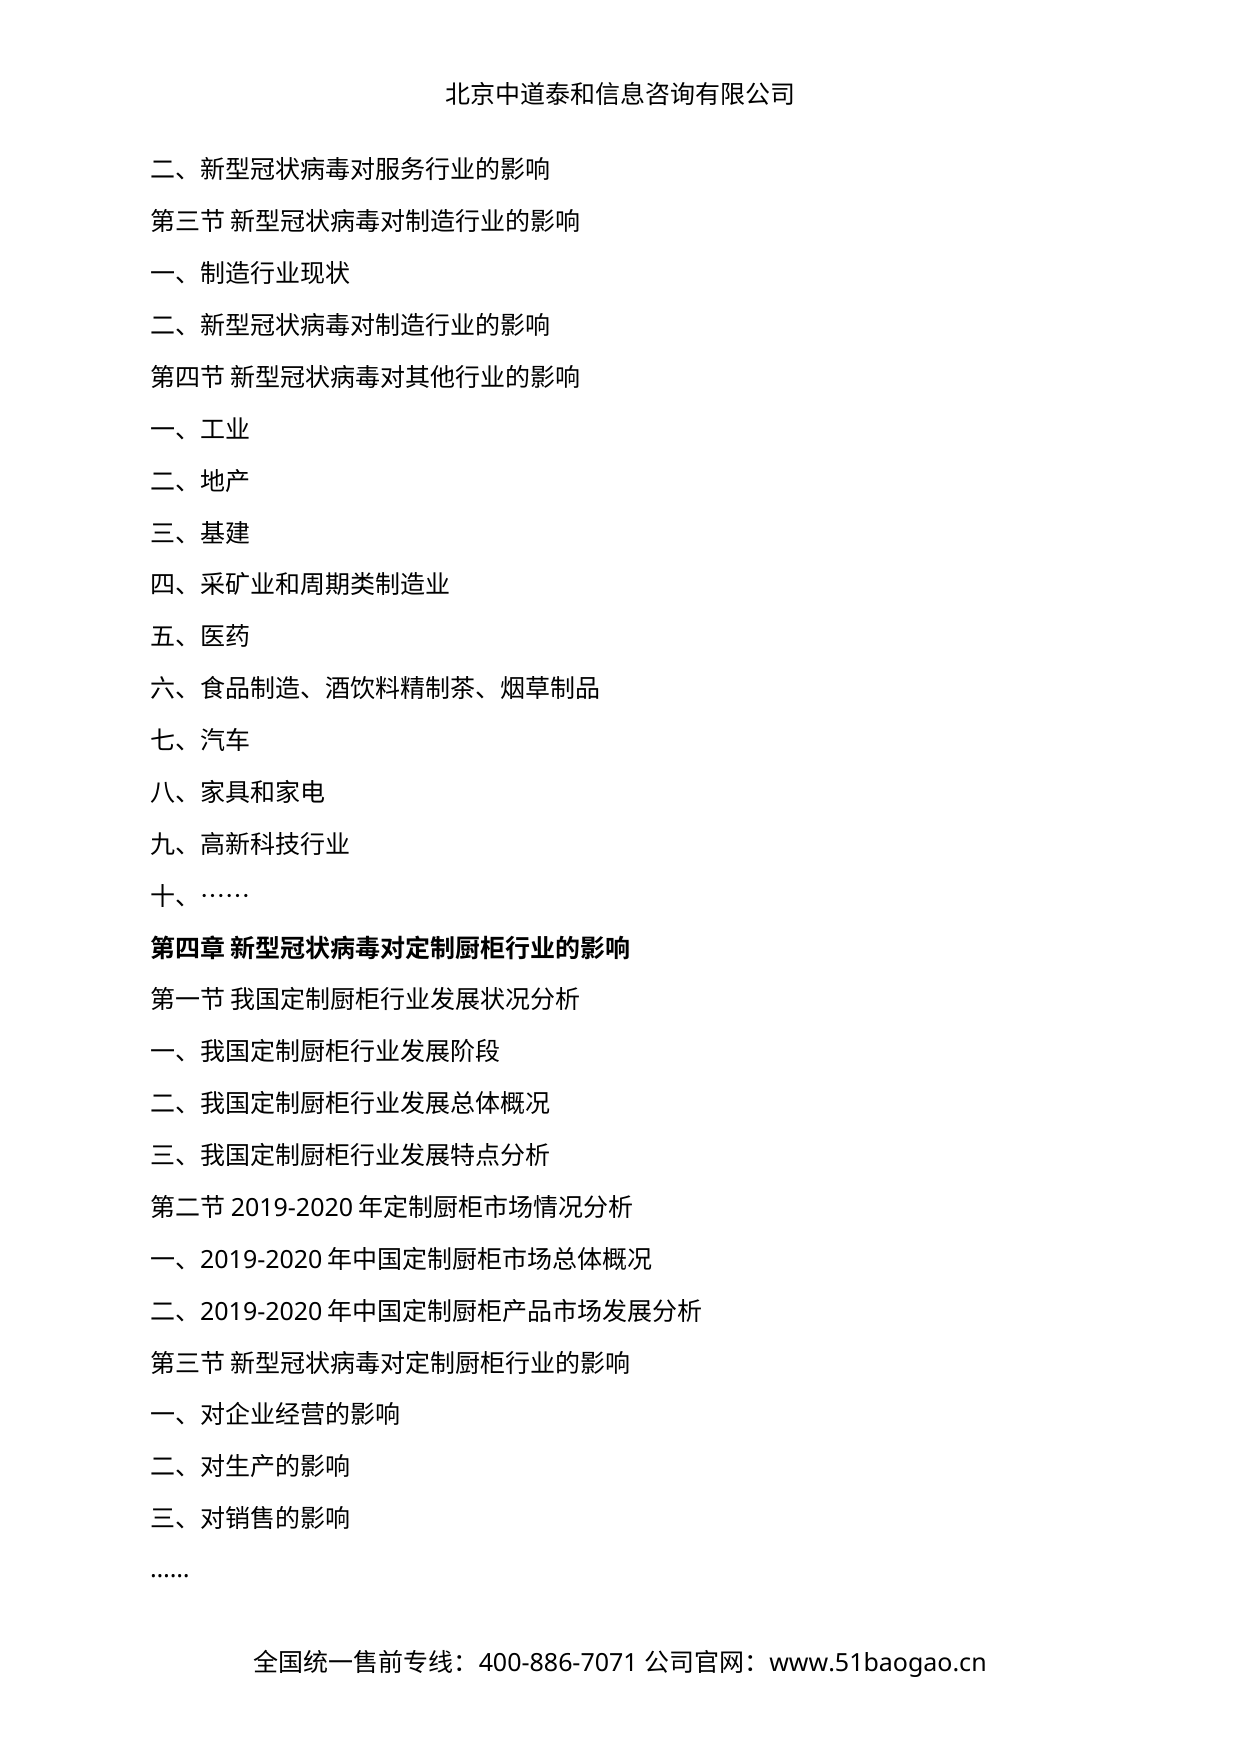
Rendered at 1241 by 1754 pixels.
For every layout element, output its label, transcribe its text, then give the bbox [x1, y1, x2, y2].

text …… [150, 1551, 1090, 1585]
text 一、对企业经营的影响 [150, 1395, 1090, 1431]
text 二、对生产的影响 [150, 1447, 1090, 1483]
text 三、基建 [150, 513, 1090, 549]
text 八、家具和家电 [150, 772, 1090, 809]
text 第四节 新型冠状病毒对其他行业的影响 [150, 357, 1090, 394]
text 五、医药 [150, 617, 1090, 653]
text 二、新型冠状病毒对服务行业的影响 [150, 150, 1090, 186]
text 一、我国定制厨柜行业发展阶段 [150, 1032, 1090, 1068]
text 第二节 2019-2020年定制厨柜市场情况分析 [150, 1187, 1090, 1224]
text 六、食品制造、酒饮料精制茶、烟草制品 [150, 669, 1090, 705]
text 一、制造行业现状 [150, 254, 1090, 290]
text 七、汽车 [150, 721, 1090, 757]
text 二、新型冠状病毒对制造行业的影响 [150, 306, 1090, 342]
text 第四章 新型冠状病毒对定制厨柜行业的影响 [150, 928, 1090, 964]
text 第三节 新型冠状病毒对制造行业的影响 [150, 202, 1090, 238]
text 第一节 我国定制厨柜行业发展状况分析 [150, 980, 1090, 1016]
text 二、我国定制厨柜行业发展总体概况 [150, 1084, 1090, 1120]
text 九、高新科技行业 [150, 824, 1090, 861]
text 三、对销售的影响 [150, 1499, 1090, 1535]
text 一、工业 [150, 409, 1090, 446]
text 四、采矿业和周期类制造业 [150, 565, 1090, 601]
text 十、…… [150, 876, 1090, 912]
text 二、2019-2020年中国定制厨柜产品市场发展分析 [150, 1291, 1090, 1327]
text 一、2019-2020年中国定制厨柜市场总体概况 [150, 1239, 1090, 1276]
text 第三节 新型冠状病毒对定制厨柜行业的影响 [150, 1343, 1090, 1379]
text 二、地产 [150, 461, 1090, 497]
text 三、我国定制厨柜行业发展特点分析 [150, 1136, 1090, 1172]
